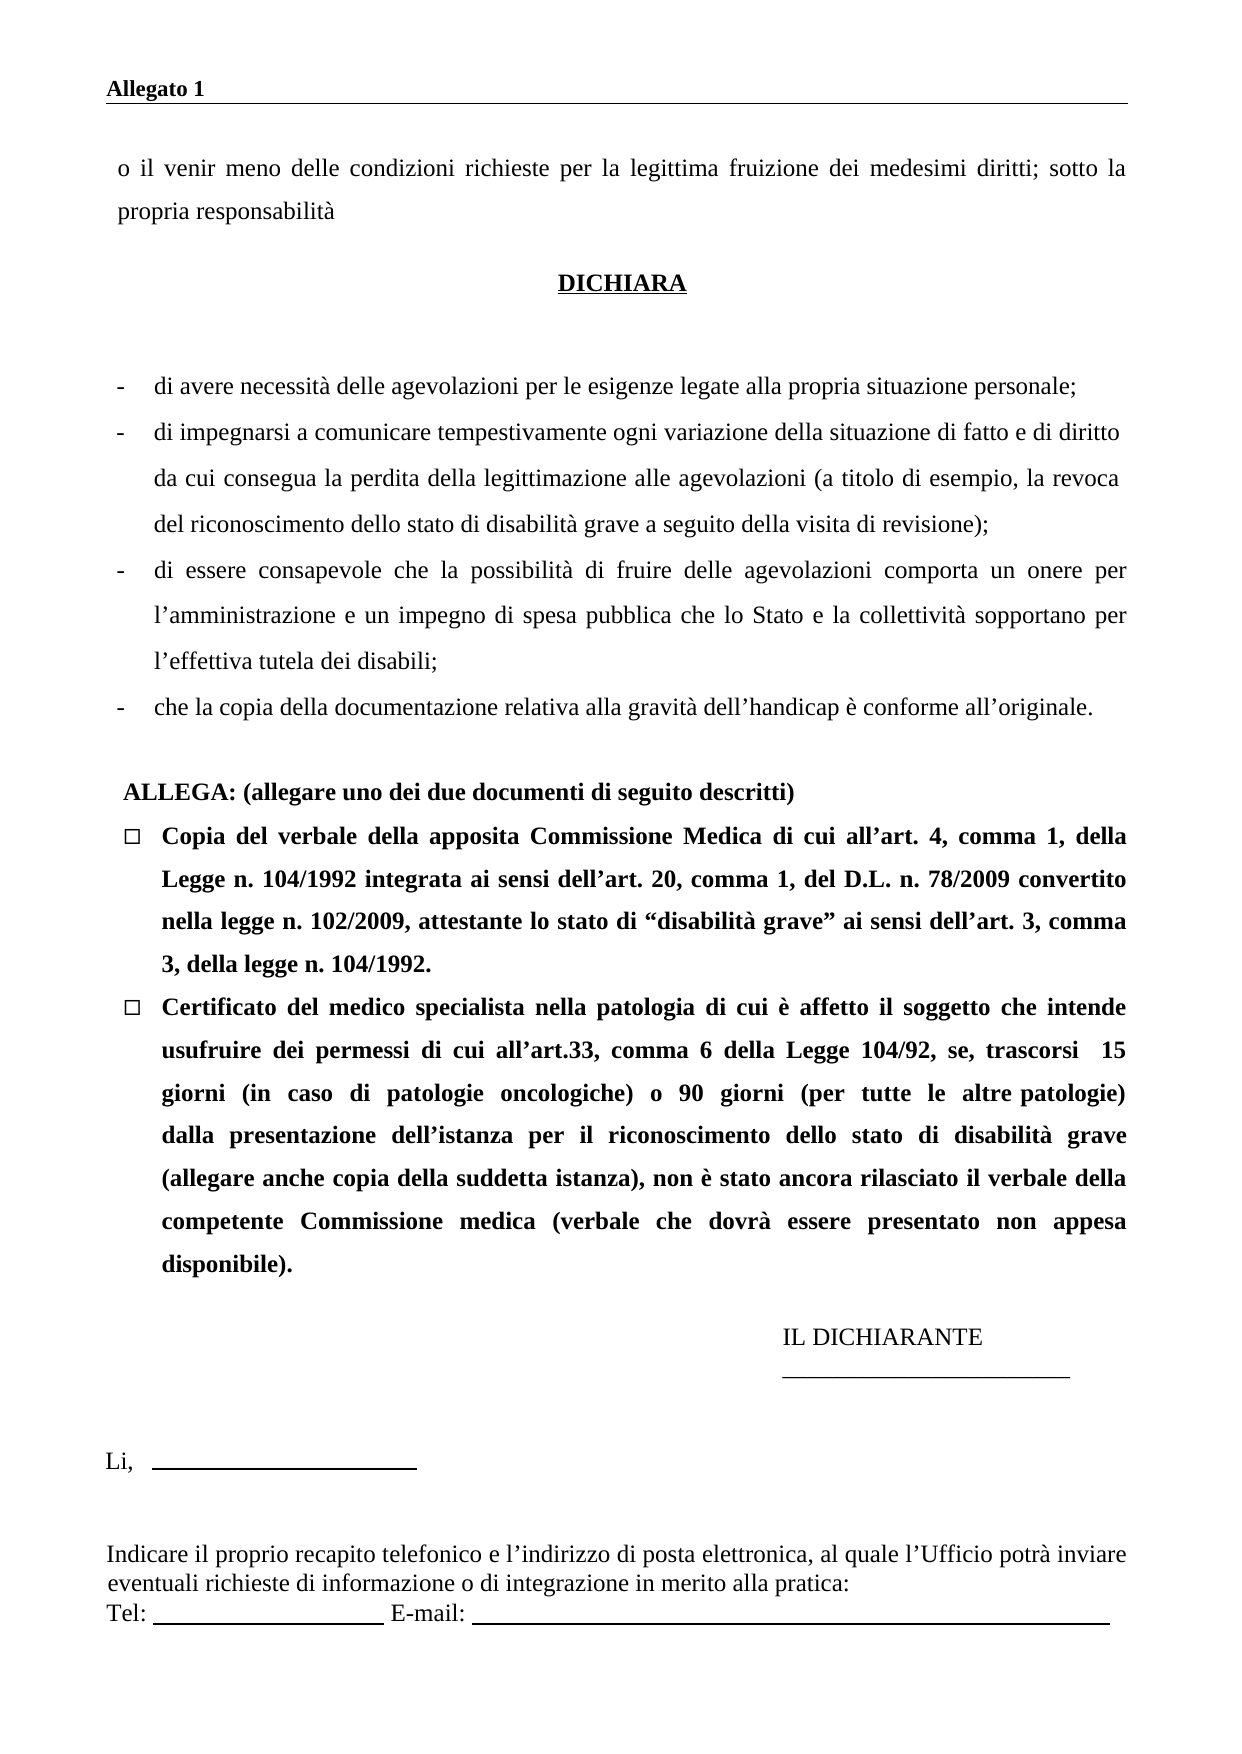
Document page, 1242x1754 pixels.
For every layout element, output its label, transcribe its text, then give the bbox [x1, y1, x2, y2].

list di essere consapevole che la possibilità di fruire delle agevolazioni comporta un onere per l’amministrazione e un impegno di spesa pubblica che lo Stato e la collettività sopportano per l’effettiva tutela dei disabili; [116, 555, 1128, 675]
list di impegnarsi a comunicare tempestivamente ogni variazione della situazione di fatto e di diritto da cui consegua la perdita della legittimazione alle agevolazioni (a titolo di esempio, la revoca del riconoscimento dello stato di disabilità grave a seguito della visita di revisione); [116, 417, 1121, 537]
text IL DICHIARANTE [782, 1322, 1128, 1351]
list di avere necessità delle agevolazioni per le esigenze legate alla propria situazione personale; [116, 371, 1128, 400]
text ALLEGA: (allegare uno dei due documenti di seguito descritti) [123, 777, 1128, 806]
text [116, 153, 1128, 224]
list che la copia della documentazione relativa alla gravità dell’handicap è conforme all’originale. [116, 692, 1128, 720]
text DICHIARA [116, 268, 1128, 297]
list Certificato del medico specialista nella patologia di cui è affetto il soggetto che intende usufruire dei permessi di cui all’art.33, comma 6 della Legge 104/92, se, trascorsi 15 giorni (in caso di patologie oncologiche) o 90 giorni (per tutte le altre patologie) dalla presentazione dell’istanza per il riconoscimento dello stato di disabilità grave (allegare anche copia della suddetta istanza), non è stato ancora rilasciato il verbale della competente Commissione medica (verbale che dovrà essere presentato non appesa disponibile). [123, 992, 1128, 1278]
list Copia del verbale della apposita Commissione Medica di cui all’art. 4, comma 1, della Legge n. 104/1992 integrata ai sensi dell’art. 20, comma 1, del D.L. n. 78/2009 convertito nella legge n. 102/2009, attestante lo stato di “disabilità grave” ai sensi dell’art. 3, comma 3, della legge n. 104/1992. [123, 821, 1128, 978]
text Indicare il proprio recapito telefonico e l’indirizzo di posta elettronica, al quale l’Ufficio potrà inviare eventuali richieste di informazione o di integrazione in merito alla pratica: [106, 1539, 1128, 1597]
subtitle Li, [105, 1446, 1128, 1475]
text _______________________ [782, 1352, 1128, 1381]
text Tel: E-mail: [106, 1598, 1128, 1627]
